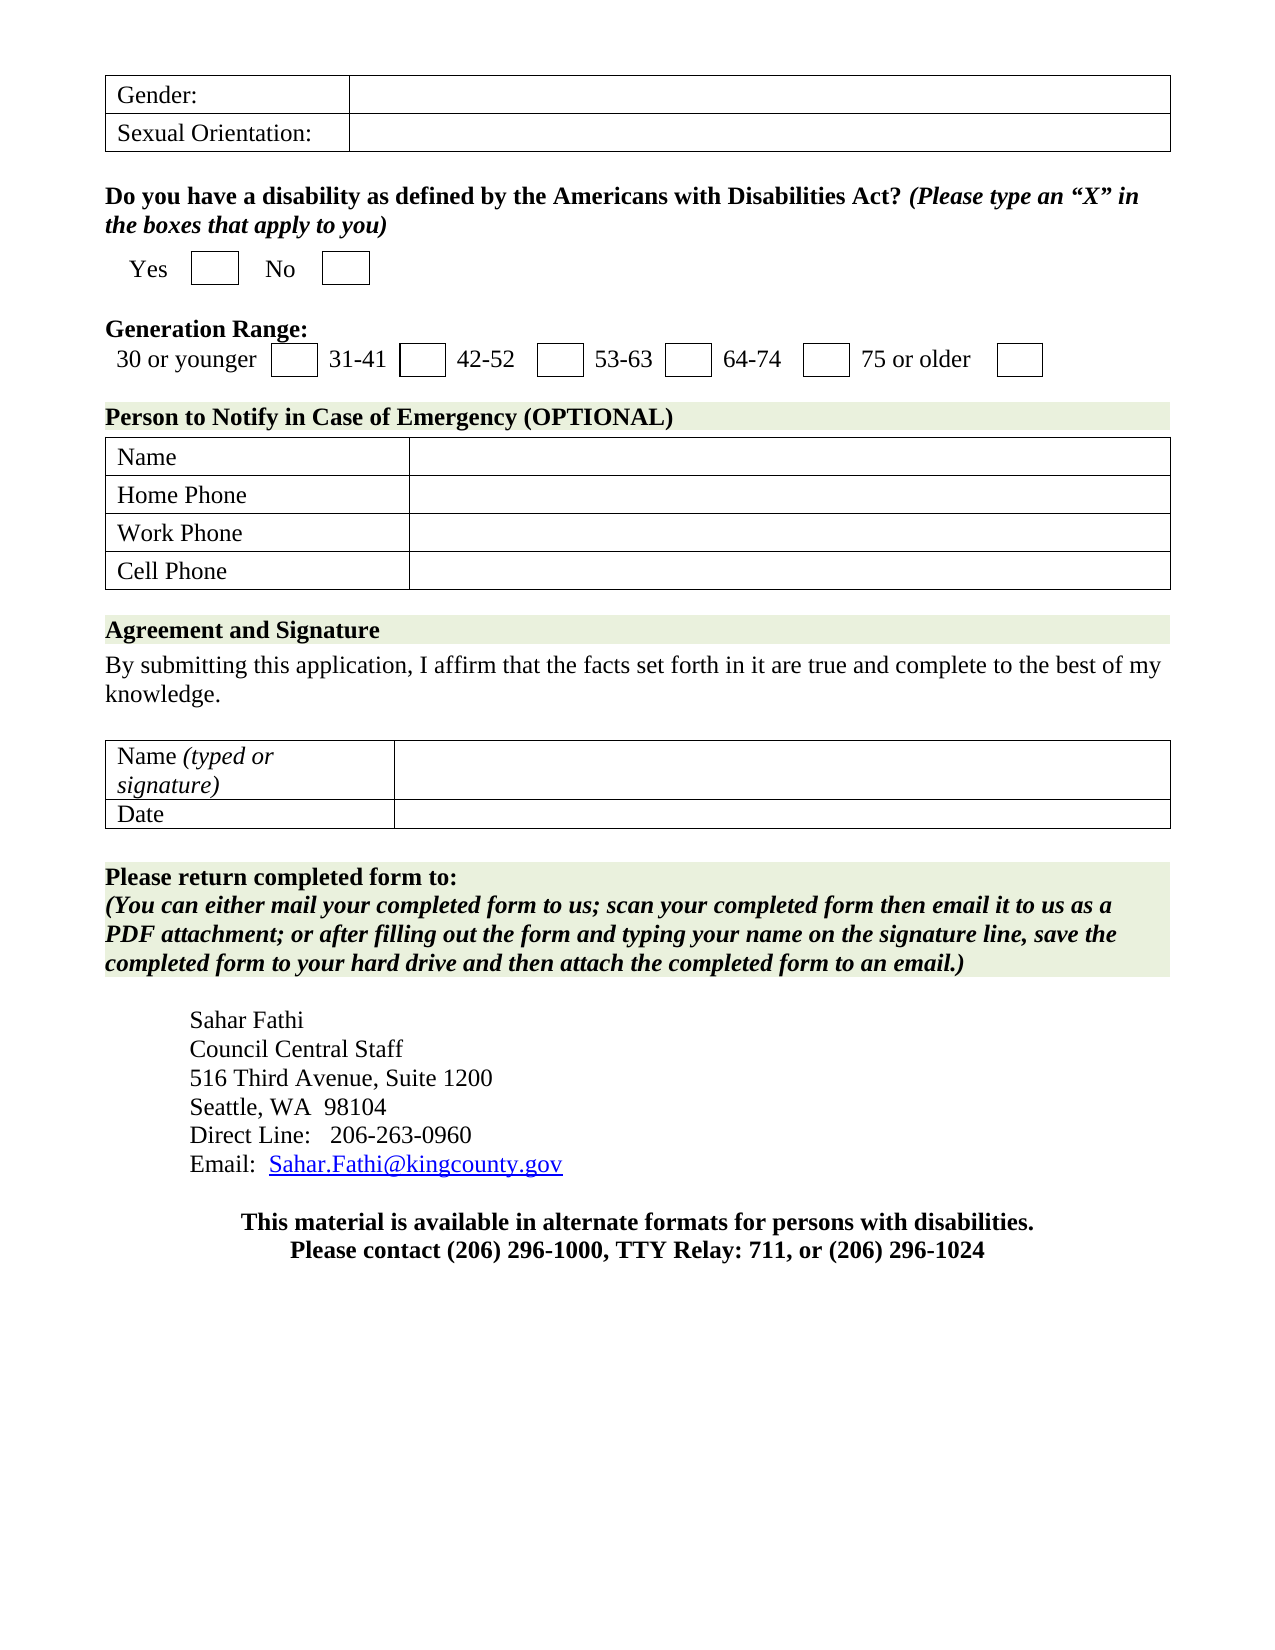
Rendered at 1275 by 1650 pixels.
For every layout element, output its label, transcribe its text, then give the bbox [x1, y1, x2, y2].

subtitle By submitting this application, I affirm that the facts set forth in it are true and complete to the best of my knowledge. [105, 650, 1170, 708]
table_header [804, 344, 849, 376]
table_cell Date [106, 800, 394, 828]
subtitle Agreement and Signature [105, 615, 1170, 644]
text Do you have a disability as defined by the Americans with Disabilities Act? (Please type an “X” in the boxes that apply to you) [105, 181, 1170, 238]
table_header 75 or older [850, 343, 997, 376]
table_header Yes [105, 251, 191, 284]
table_header 53-63 [584, 343, 665, 376]
table_cell [395, 800, 1170, 828]
text Please contact (206) 296-1000, TTY Relay: 711, or (206) 296-1024 [105, 1235, 1170, 1288]
table_header 42-52 [446, 343, 537, 376]
text Seattle, WA 98104 [189, 1092, 1170, 1120]
table_cell [410, 552, 1170, 589]
table_cell Home Phone [106, 476, 409, 513]
text Email: Sahar.Fathi@kingcounty.gov [189, 1149, 1170, 1178]
table_header [538, 344, 583, 376]
text Direct Line: 206-263-0960 [189, 1120, 1170, 1149]
table_header Name (typed or signature) [106, 741, 394, 798]
text 516 Third Avenue, Suite 1200 [189, 1063, 1170, 1092]
table_header Name [106, 438, 409, 475]
subtitle (You can either mail your completed form to us; scan your completed form then email it to us as a PDF attachment; or after filling out the form and typing your name on the signature line, save the completed form to your hard drive and then attach the completed form to an email.) [105, 890, 1170, 977]
table_header 64-74 [712, 343, 803, 376]
text Sahar Fathi [189, 1005, 1170, 1034]
table_cell Gender: [106, 76, 349, 113]
table_cell [410, 514, 1170, 551]
table_header 30 or younger [105, 343, 271, 376]
table_header 31-41 [318, 343, 399, 376]
text This material is available in alternate formats for persons with disabilities. [105, 1207, 1170, 1235]
table_header [395, 741, 1170, 798]
text Generation Range: [105, 314, 1170, 343]
table_cell Work Phone [106, 514, 409, 551]
table_cell [350, 76, 1170, 113]
text Council Central Staff [189, 1034, 1170, 1063]
table_header [272, 344, 317, 376]
subtitle Please return completed form to: [105, 862, 1170, 890]
subtitle Person to Notify in Case of Emergency (OPTIONAL) [105, 402, 1170, 430]
table_cell Cell Phone [106, 552, 409, 589]
table_header [401, 344, 445, 376]
table_header [323, 252, 369, 284]
table_cell [410, 476, 1170, 513]
table_header [666, 344, 711, 376]
table_header No [239, 251, 322, 284]
table_cell [350, 114, 1170, 151]
table_header [410, 438, 1170, 475]
table_header [192, 252, 238, 284]
table_header [998, 344, 1042, 376]
table_cell Sexual Orientation: [106, 114, 349, 151]
